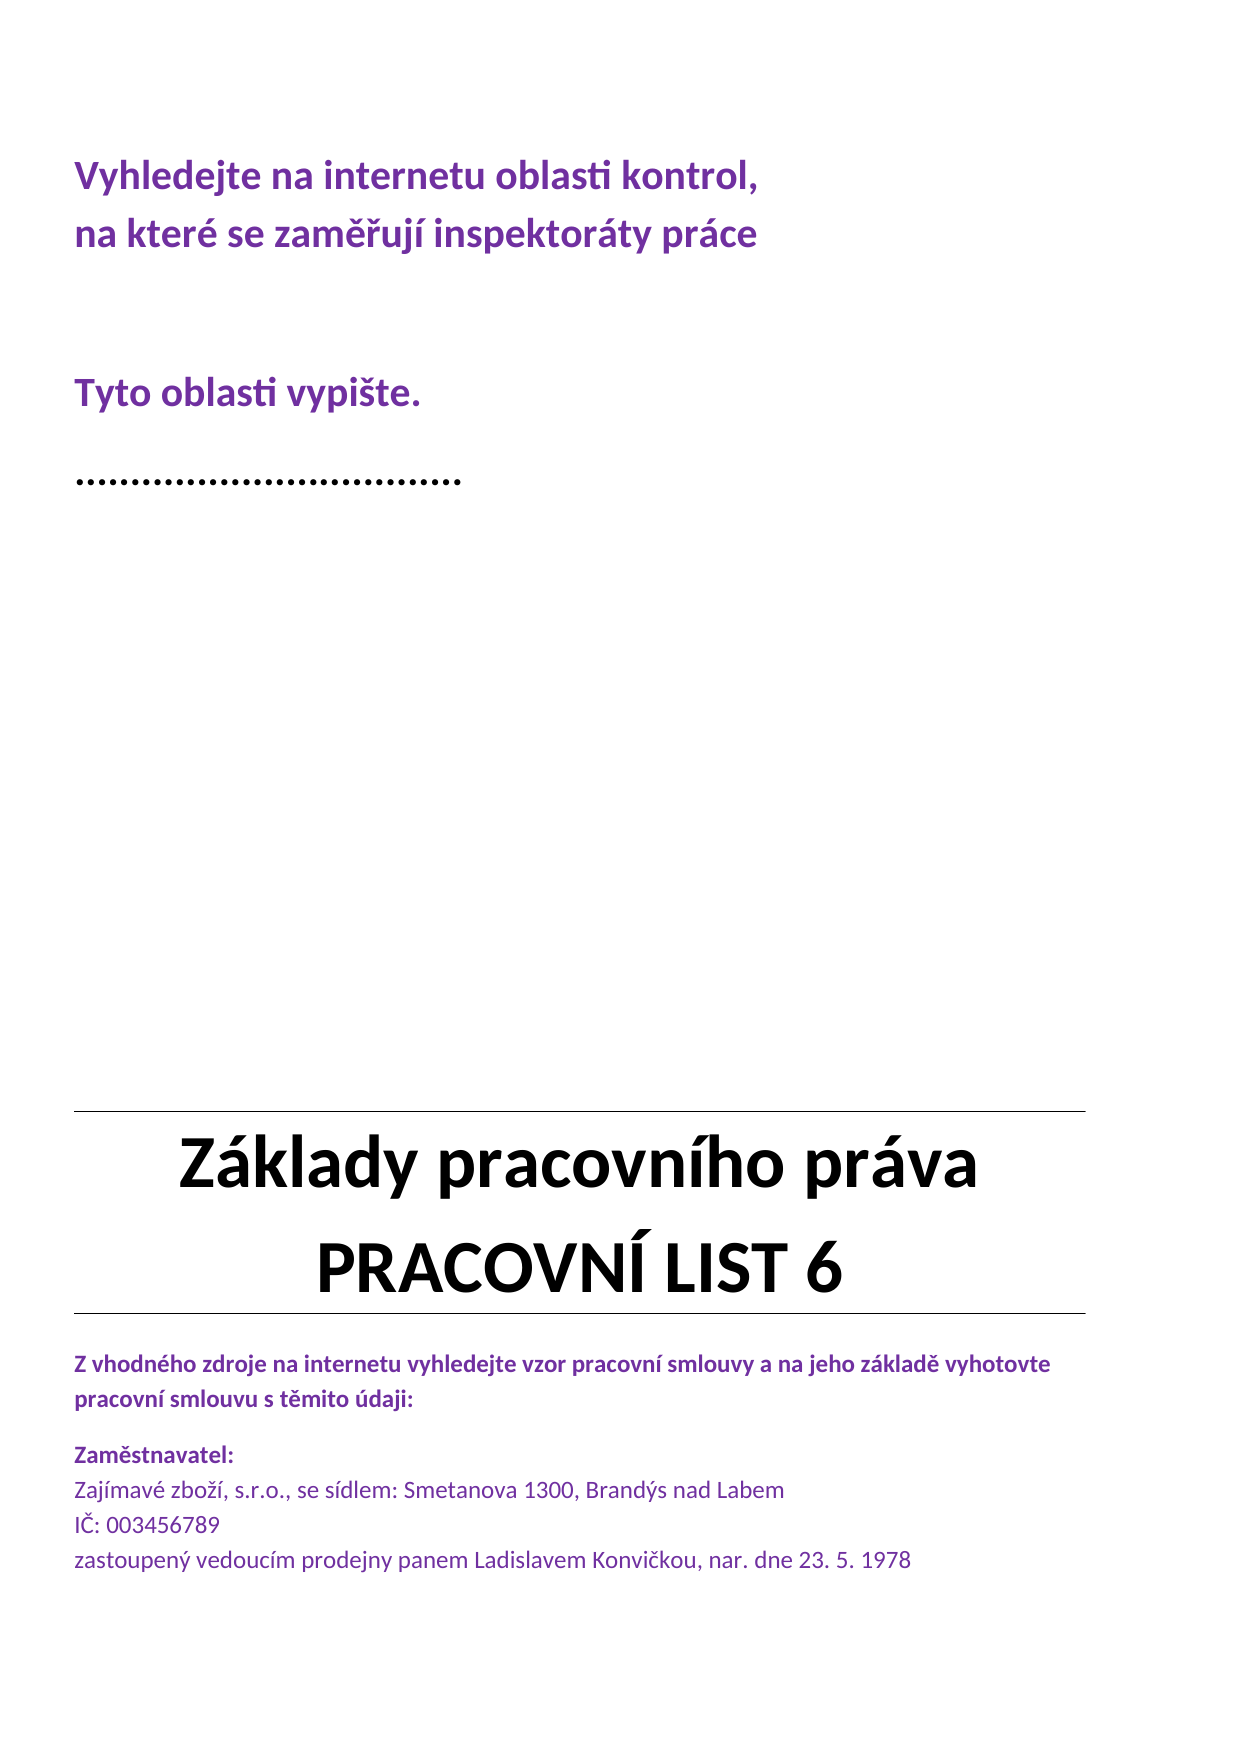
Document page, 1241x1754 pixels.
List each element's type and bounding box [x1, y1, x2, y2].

table_cell [67, 148, 1093, 1600]
